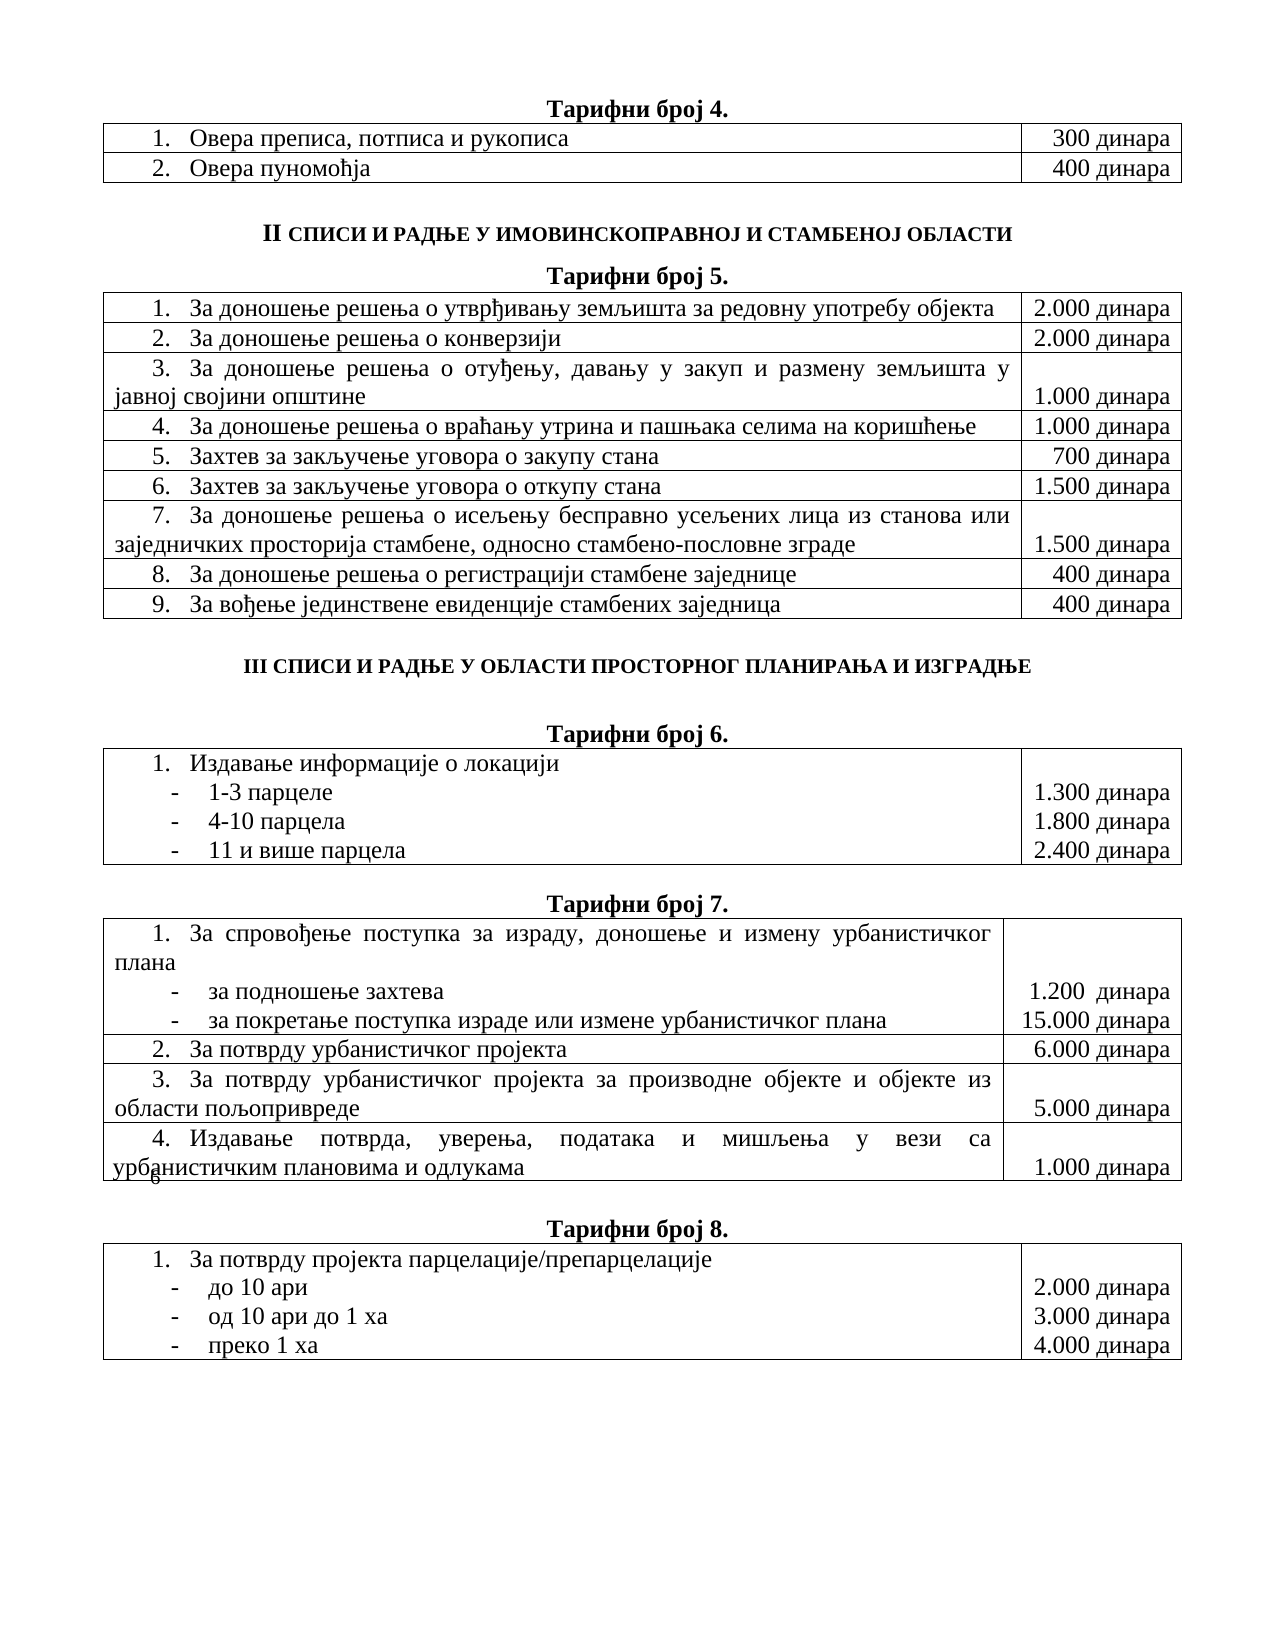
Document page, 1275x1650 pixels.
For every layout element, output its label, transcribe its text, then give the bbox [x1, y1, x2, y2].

table_header Овера преписа, потписа и рукописа [104, 124, 1021, 152]
text Тарифни број 8. [150, 1214, 1125, 1243]
table_header За спровођење поступка за израду, доношење и измену урбанистичког плана за подношење захтева за покретање поступка израде или измене урбанистичког плана [104, 919, 1003, 1033]
table_cell Захтев за закључење уговора о откупу стана [104, 471, 1021, 499]
table_cell Издавање потврда, уверења, података и мишљења у вези са урбанистичким плановима и одлукама [104, 1123, 1003, 1180]
text Тарифни број 5. [150, 254, 1125, 292]
table_cell За потврду урбанистичког пројекта за производне објекте и објекте из области пољопривреде [104, 1064, 1003, 1122]
table_cell 400 динара [1022, 559, 1181, 588]
table_cell 6.000 динара [1004, 1035, 1181, 1063]
table_cell За потврду урбанистичког пројекта [104, 1035, 1003, 1063]
table_cell За доношење решења о конверзији [104, 323, 1021, 352]
table_cell 1.000 динара [1022, 353, 1181, 410]
table_header 2.000 динара 3.000 динара 4.000 динара [1022, 1244, 1181, 1359]
table_header За доношење решења о утврђивању земљишта за редовну употребу објекта [104, 293, 1021, 322]
table_cell 1.500 динара [1022, 471, 1181, 499]
table_header 1.300 динара 1.800 динара 2.400 динара [1022, 749, 1181, 863]
table_header 300 динара [1022, 124, 1181, 152]
text II СПИСИ И РАДЊЕ У ИМОВИНСКОПРАВНОЈ И СТАМБЕНОЈ ОБЛАСТИ [150, 211, 1125, 249]
table_cell 1.500 динара [1022, 501, 1181, 558]
table_cell За вођење јединствене евиденције стамбених заједница [104, 589, 1021, 618]
table_cell 2.000 динара [1022, 323, 1181, 352]
table_cell За доношење решења о враћању утрина и пашњака селима на коришћење [104, 411, 1021, 440]
table_header динара 15.000 динара [1004, 919, 1181, 1033]
table_cell Овера пуномоћја [104, 153, 1021, 182]
table_cell 400 динара [1022, 153, 1181, 182]
table_cell 400 динара [1022, 589, 1181, 618]
table_cell За доношење решења о отуђењу, давању у закуп и размену земљишта у јавној својини општине [104, 353, 1021, 410]
table_header 2.000 динара [1022, 293, 1181, 322]
table_header Издавање информације о локацији 1-3 парцеле 4-10 парцела 11 и више парцела [104, 749, 1021, 863]
text Тарифни број 6. [150, 719, 1125, 747]
table_cell Захтев за закључење уговора о закупу стана [104, 441, 1021, 470]
table_cell За доношење решења о исељењу бесправно усељених лица из станова или заједничких просторија стамбене, односно стамбено-пословне зграде [104, 501, 1021, 558]
text Тарифни број 4. [150, 94, 1125, 122]
text Тарифни број 7. [150, 889, 1125, 917]
text III СПИСИ И РАДЊЕ У ОБЛАСТИ ПРОСТОРНОГ ПЛАНИРАЊА И ИЗГРАДЊЕ [150, 643, 1125, 681]
table_cell 700 динара [1022, 441, 1181, 470]
table_cell 1.000 динара [1004, 1123, 1181, 1180]
table_cell 1.000 динара [1022, 411, 1181, 440]
table_cell 5.000 динара [1004, 1064, 1181, 1122]
table_header За потврду пројекта парцелације/препарцелације до 10 ари од 10 ари до 1 ха преко 1 ха [104, 1244, 1021, 1359]
table_cell За доношење решења о регистрацији стамбене заједнице [104, 559, 1021, 588]
